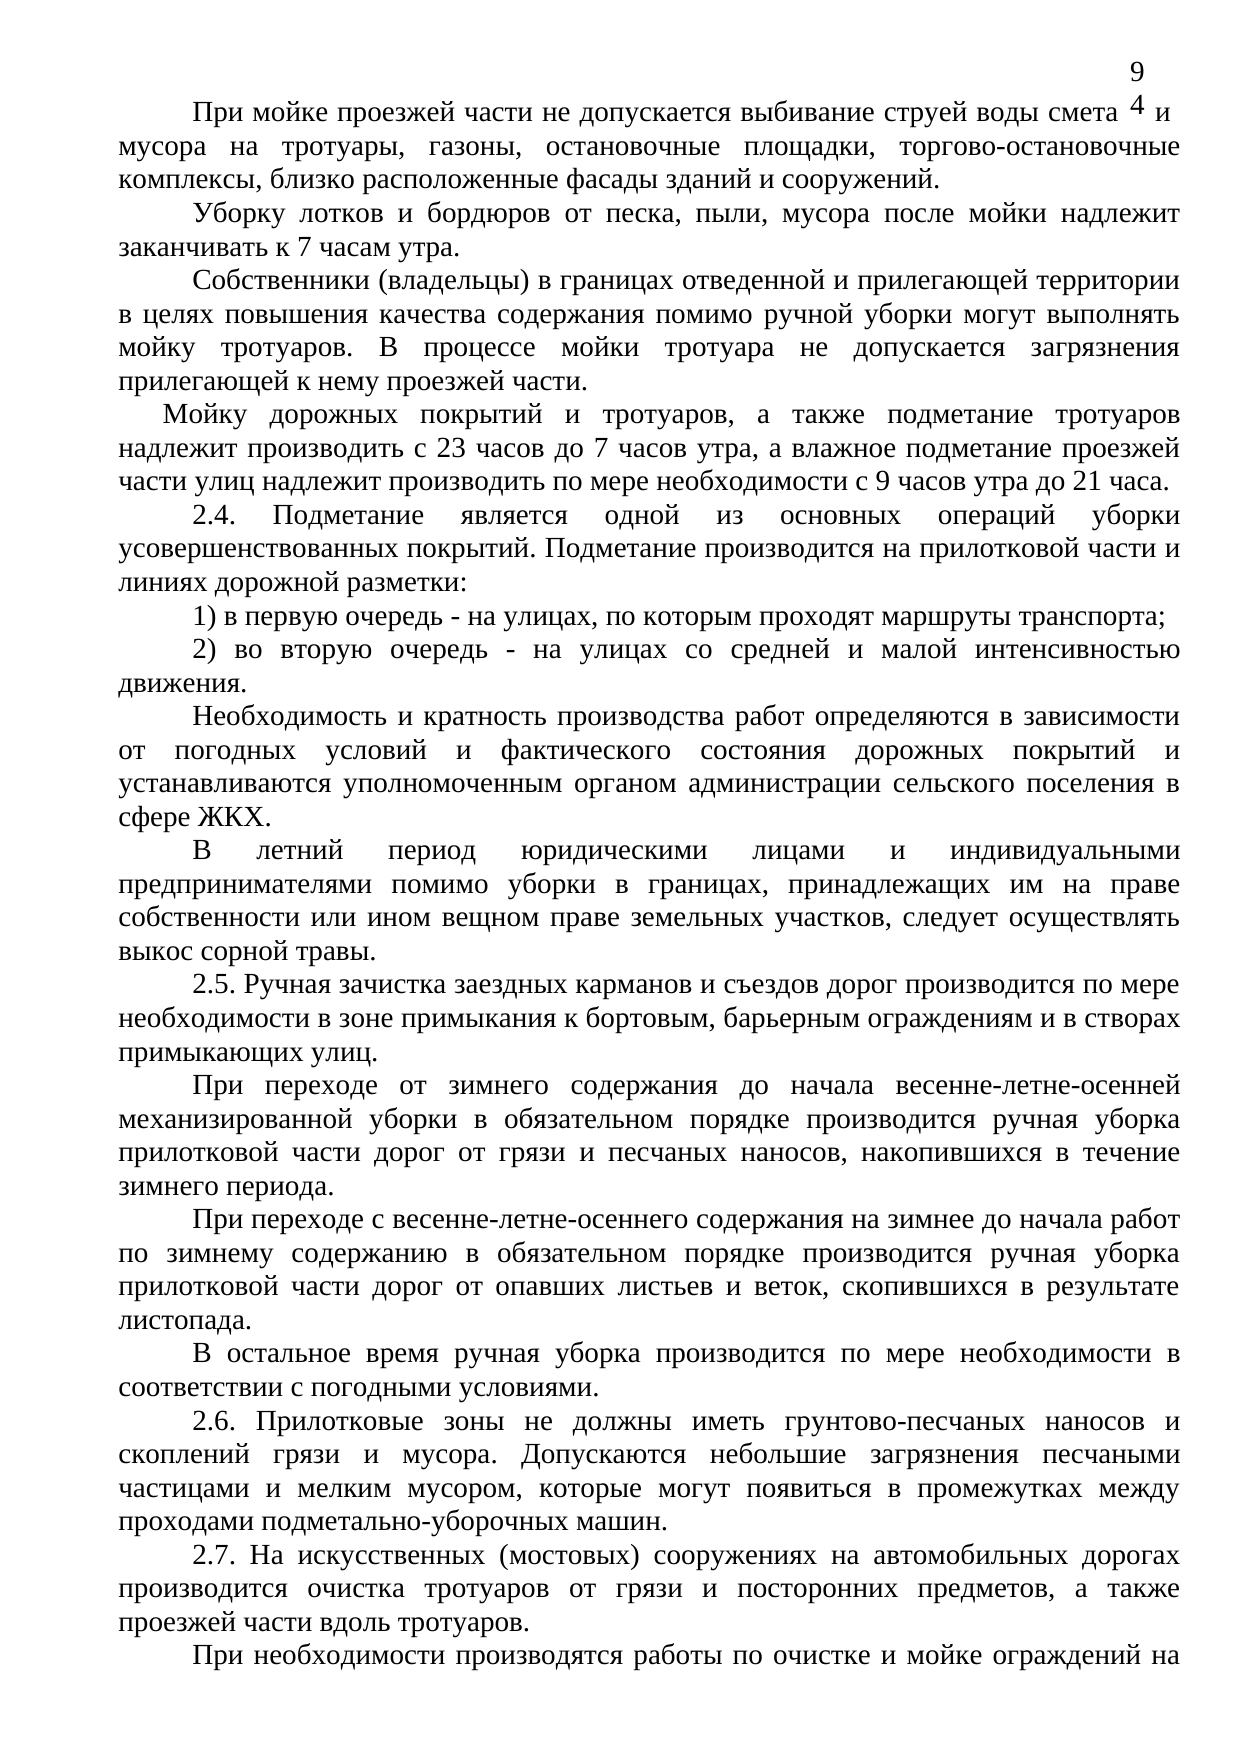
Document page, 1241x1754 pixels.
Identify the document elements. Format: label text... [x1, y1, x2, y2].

text 2.7. На искусственных (мостовых) сооружениях на автомобильных дорогах производится очистка тротуаров от грязи и посторонних предметов, а также проезжей части вдоль тротуаров. [118, 1537, 1181, 1637]
text При мойке проезжей части не допускается выбивание струей воды смета и мусора на тротуары, газоны, остановочные площадки, торгово-остановочные комплексы, близко расположенные фасады зданий и сооружений. [118, 94, 1181, 195]
text 2.4. Подметание является одной из основных операций уборки усовершенствованных покрытий. Подметание производится на прилотковой части и линиях дорожной разметки: [118, 497, 1181, 598]
text При переходе от зимнего содержания до начала весенне-летне-осенней механизированной уборки в обязательном порядке производится ручная уборка прилотковой части дорог от грязи и песчаных наносов, накопившихся в течение зимнего периода. [118, 1067, 1181, 1201]
text 2) во вторую очередь - на улицах со средней и малой интенсивностью движения. [118, 631, 1181, 698]
text В остальное время ручная уборка производится по мере необходимости в соответствии с погодными условиями. [118, 1336, 1181, 1403]
text В летний период юридическими лицами и индивидуальными предпринимателями помимо уборки в границах, принадлежащих им на праве собственности или ином вещном праве земельных участков, следует осуществлять выкос сорной травы. [118, 832, 1181, 967]
text 1) в первую очередь - на улицах, по которым проходят маршруты транспорта; [118, 598, 1181, 631]
text Уборку лотков и бордюров от песка, пыли, мусора после мойки надлежит заканчивать к 7 часам утра. [118, 195, 1181, 262]
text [118, 1637, 1181, 1671]
text 2.5. Ручная зачистка заездных карманов и съездов дорог производится по мере необходимости в зоне примыкания к бортовым, барьерным ограждениям и в створах примыкающих улиц. [118, 967, 1181, 1067]
text При переходе с весенне-летне-осеннего содержания на зимнее до начала работ по зимнему содержанию в обязательном порядке производится ручная уборка прилотковой части дорог от опавших листьев и веток, скопившихся в результате листопада. [118, 1201, 1181, 1336]
text 2.6. Прилотковые зоны не должны иметь грунтово-песчаных наносов и скоплений грязи и мусора. Допускаются небольшие загрязнения песчаными частицами и мелким мусором, которые могут появиться в промежутках между проходами подметально-уборочных машин. [118, 1403, 1181, 1537]
text Мойку дорожных покрытий и тротуаров, а также подметание тротуаров надлежит производить с 23 часов до 7 часов утра, а влажное подметание проезжей части улиц надлежит производить по мере необходимости с 9 часов утра до 21 часа. [118, 396, 1181, 497]
text Необходимость и кратность производства работ определяются в зависимости от погодных условий и фактического состояния дорожных покрытий и устанавливаются уполномоченным органом администрации сельского поселения в сфере ЖКХ. [118, 698, 1181, 832]
text Собственники (владельцы) в границах отведенной и прилегающей территории в целях повышения качества содержания помимо ручной уборки могут выполнять мойку тротуаров. В процессе мойки тротуара не допускается загрязнения прилегающей к нему проезжей части. [118, 262, 1181, 396]
